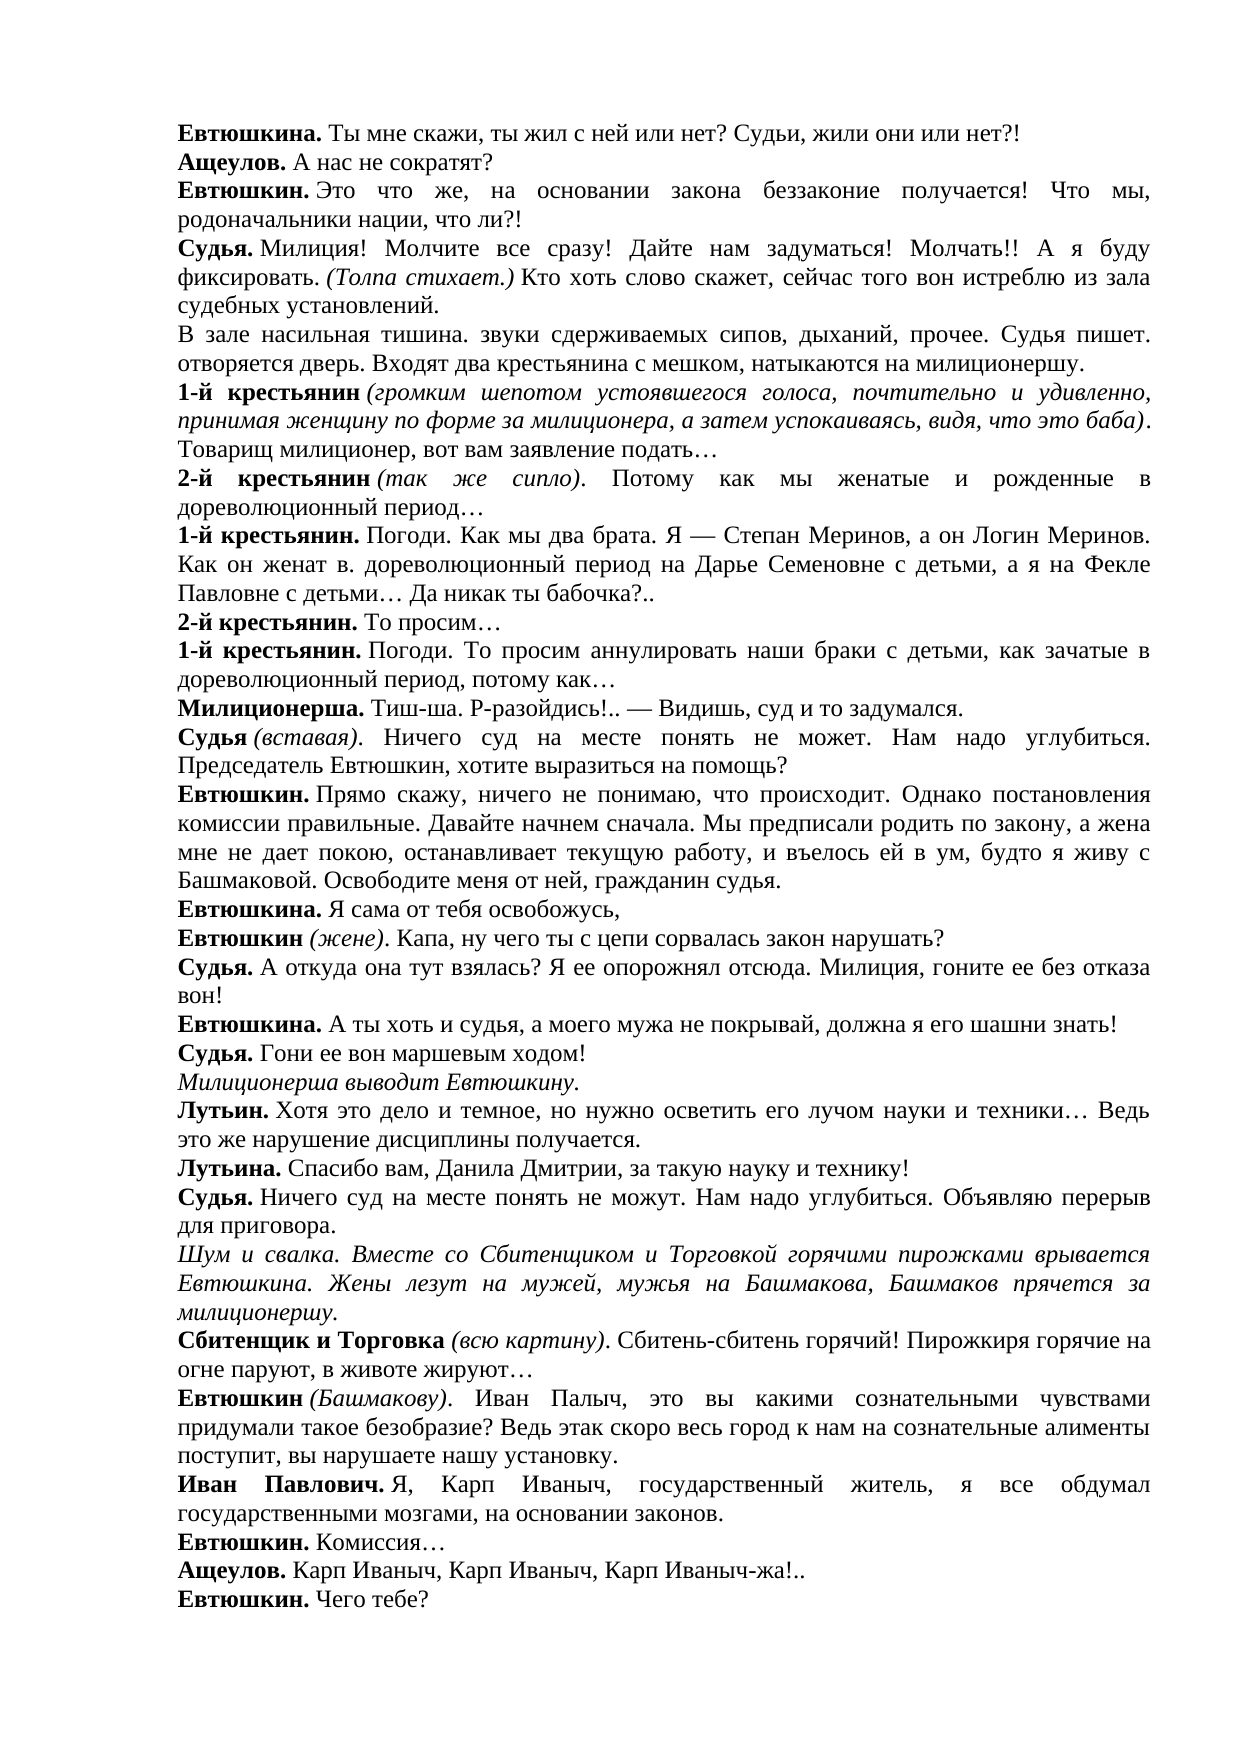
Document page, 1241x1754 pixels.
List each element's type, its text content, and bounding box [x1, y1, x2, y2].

text В зале насильная тишина. звуки сдерживаемых сипов, дыханий, прочее. Судья пишет. отворяется дверь. Входят два крестьянина с мешком, натыкаются на милиционершу. [177, 319, 1152, 377]
text Евтюшкин. Прямо скажу, ничего не понимаю, что происходит. Однако постановления комиссии правильные. Давайте начнем сначала. Мы предписали родить по закону, а жена мне не дает покою, останавливает текущую работу, и въелось ей в ум, будто я живу с Башмаковой. Освободите меня от ней, гражданин судья. [177, 779, 1152, 894]
text Судья. Гони ее вон маршевым ходом! [177, 1038, 1152, 1067]
text Милиционерша выводит Евтюшкину. [177, 1067, 1152, 1096]
text Шум и свалка. Вместе со Сбитенщиком и Торговкой горячими пирожками врывается Евтюшкина. Жены лезут на мужей, мужья на Башмакова, Башмаков прячется за милиционершу. [177, 1239, 1152, 1326]
text 2-й крестьянин (так же сипло). Потому как мы женатые и рожденные в дореволюционный период… [177, 463, 1152, 521]
text Судья. А откуда она тут взялась? Я ее опорожнял отсюда. Милиция, гоните ее без отказа вон! [177, 952, 1152, 1009]
text Иван Павлович. Я, Карп Иваныч, государственный житель, я все обдумал государственными мозгами, на основании законов. [177, 1469, 1152, 1527]
text Евтюшкина. А ты хоть и судья, а моего мужа не покрывай, должна я его шашни знать! [177, 1009, 1152, 1038]
text Евтюшкин. Чего тебе? [177, 1584, 1152, 1613]
text Ащеулов. А нас не сократят? [177, 147, 1152, 176]
text Лутьин. Хотя это дело и темное, но нужно осветить его лучом науки и техники… Ведь это же нарушение дисциплины получается. [177, 1096, 1152, 1153]
text Судья (вставая). Ничего суд на месте понять не может. Нам надо углубиться. Председатель Евтюшкин, хотите выразиться на помощь? [177, 722, 1152, 779]
text Евтюшкин. Это что же, на основании закона беззаконие получается! Что мы, родоначальники нации, что ли?! [177, 176, 1152, 233]
text 1-й крестьянин (громким шепотом устоявшегося голоса, почтительно и удивленно, принимая женщину по форме за милиционера, а затем успокаиваясь, видя, что это баба). Товарищ милиционер, вот вам заявление подать… [177, 377, 1152, 463]
text Евтюшкина. Я сама от тебя освобожусь, [177, 894, 1152, 923]
text Ащеулов. Карп Иваныч, Карп Иваныч, Карп Иваныч-жа!.. [177, 1556, 1152, 1584]
text Евтюшкин. Комиссия… [177, 1527, 1152, 1556]
text Судья. Ничего суд на месте понять не можут. Нам надо углубиться. Объявляю перерыв для приговора. [177, 1182, 1152, 1239]
text Сбитенщик и Торговка (всю картину). Сбитень-сбитень горячий! Пирожкиря горячие на огне паруют, в животе жируют… [177, 1326, 1152, 1383]
text Евтюшкин (жене). Капа, ну чего ты с цепи сорвалась закон нарушать? [177, 923, 1152, 952]
text 1-й крестьянин. Погоди. То просим аннулировать наши браки с детьми, как зачатые в дореволюционный период, потому как… [177, 636, 1152, 693]
text Судья. Милиция! Молчите все сразу! Дайте нам задуматься! Молчать!! А я буду фиксировать. (Толпа стихает.) Кто хоть слово скажет, сейчас того вон истреблю из зала судебных установлений. [177, 233, 1152, 319]
text Милиционерша. Тиш-ша. Р-разойдись!.. — Видишь, суд и то задумался. [177, 693, 1152, 722]
text 2-й крестьянин. То просим… [177, 607, 1152, 636]
text Лутьина. Спасибо вам, Данила Дмитрии, за такую науку и технику! [177, 1153, 1152, 1182]
text 1-й крестьянин. Погоди. Как мы два брата. Я — Степан Меринов, а он Логин Меринов. Как он женат в. дореволюционный период на Дарье Семеновне с детьми, а я на Фекле Павловне с детьми… Да никак ты бабочка?.. [177, 521, 1152, 607]
text Евтюшкин (Башмакову). Иван Палыч, это вы какими сознательными чувствами придумали такое безобразие? Ведь этак скоро весь город к нам на сознательные алименты поступит, вы нарушаете нашу установку. [177, 1383, 1152, 1469]
text Евтюшкина. Ты мне скажи, ты жил с ней или нет? Судьи, жили они или нет?! [177, 118, 1152, 147]
